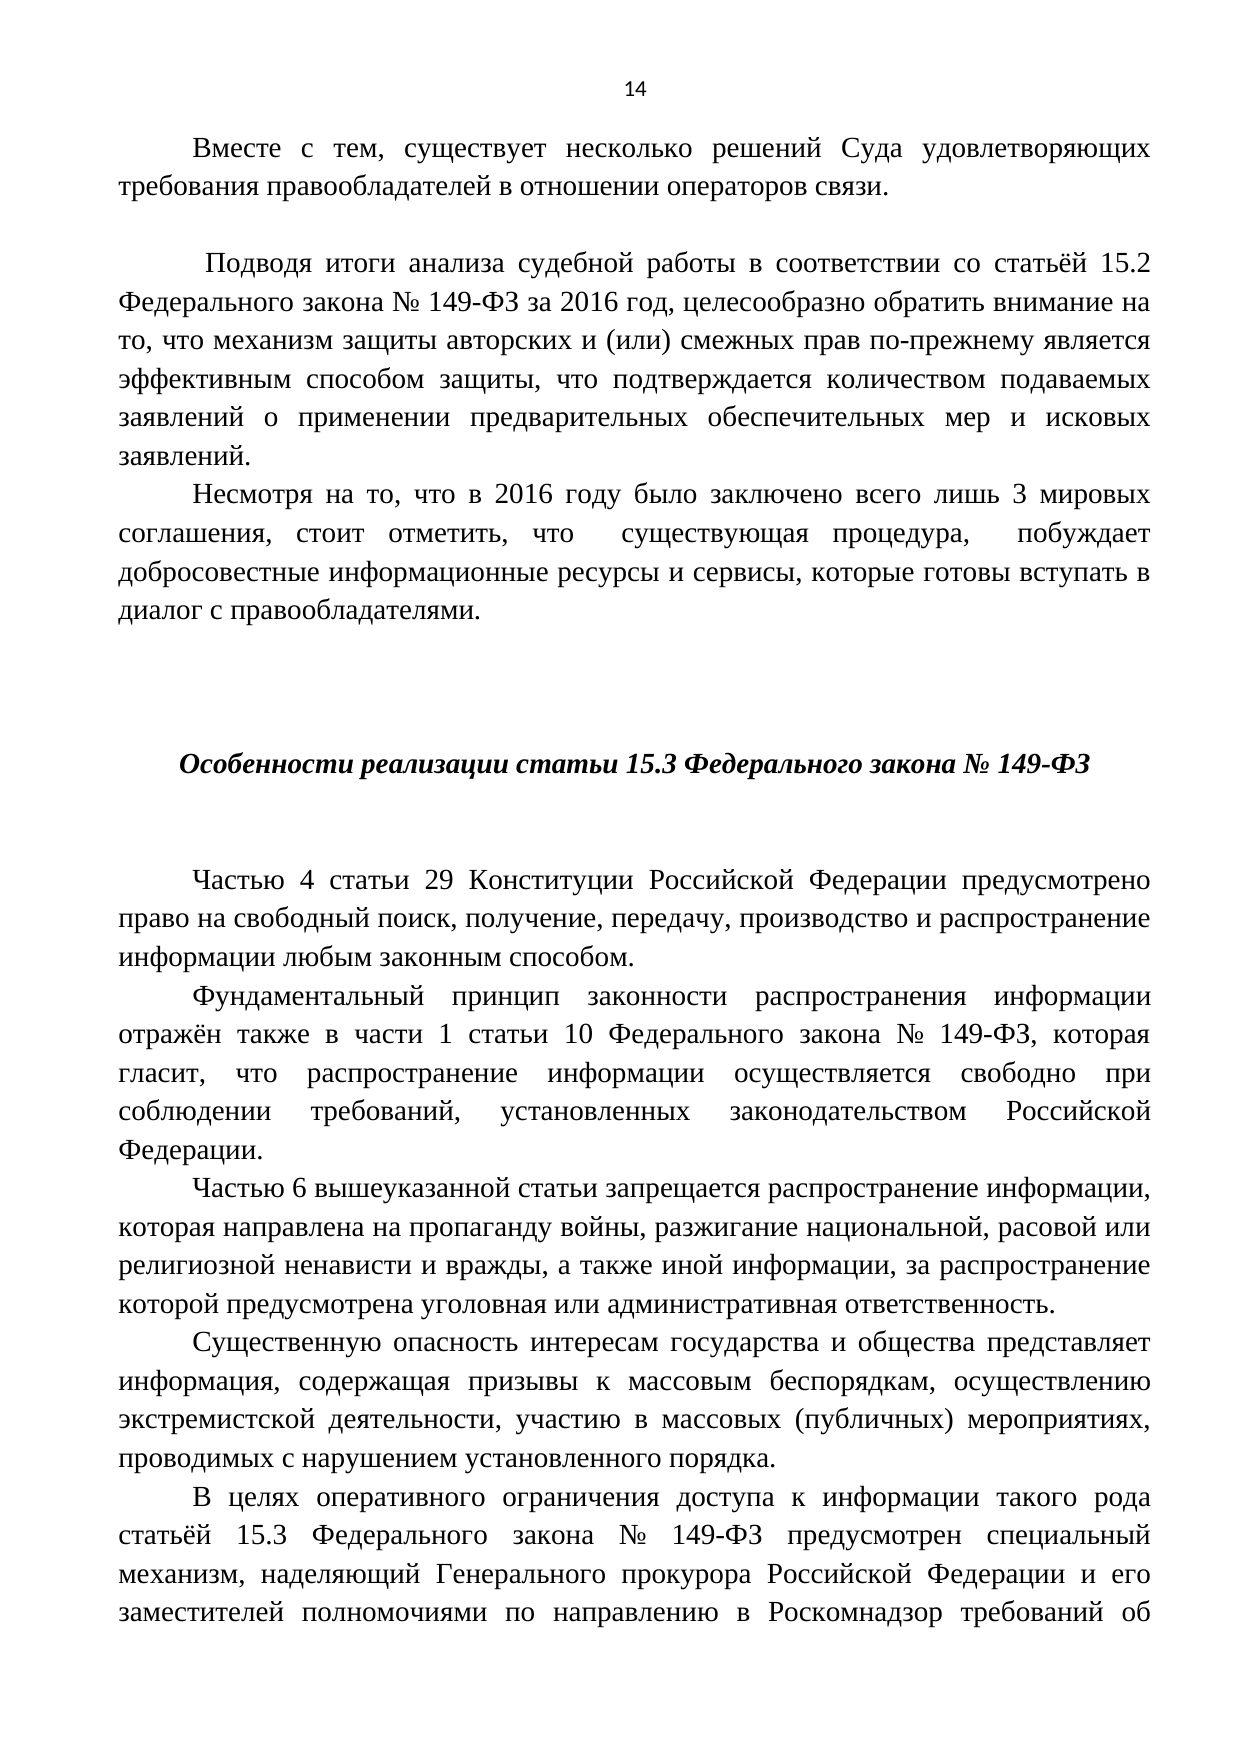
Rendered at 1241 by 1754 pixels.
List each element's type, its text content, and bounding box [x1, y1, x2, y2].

text Вместе с тем, существует несколько решений Суда удовлетворяющих требования правообладателей в отношении операторов связи. [118, 130, 1152, 202]
text Особенности реализации статьи 15.3 Федерального закона № 149-ФЗ [118, 746, 1152, 780]
text Подводя итоги анализа судебной работы в соответствии со статьёй 15.2 Федерального закона № 149-ФЗ за 2016 год, целесообразно обратить внимание на то, что механизм защиты авторских и (или) смежных прав по-прежнему является эффективным способом защиты, что подтверждается количеством подаваемых заявлений о применении предварительных обеспечительных мер и исковых заявлений. [118, 245, 1152, 472]
text Частью 6 вышеуказанной статьи запрещается распространение информации, которая направлена на пропаганду войны, разжигание национальной, расовой или религиозной ненависти и вражды, а также иной информации, за распространение которой предусмотрена уголовная или административная ответственность. [118, 1170, 1152, 1319]
text Частью 4 статьи 29 Конституции Российской Федерации предусмотрено право на свободный поиск, получение, передачу, производство и распространение информации любым законным способом. [118, 862, 1152, 973]
text Фундаментальный принцип законности распространения информации отражён также в части 1 статьи 10 Федерального закона № 149-ФЗ, которая гласит, что распространение информации осуществляется свободно при соблюдении требований, установленных законодательством Российской Федерации. [118, 978, 1152, 1165]
text Существенную опасность интересам государства и общества представляет информация, содержащая призывы к массовым беспорядкам, осуществлению экстремистской деятельности, участию в массовых (публичных) мероприятиях, проводимых с нарушением установленного порядка. [118, 1324, 1152, 1474]
text Несмотря на то, что в 2016 году было заключено всего лишь 3 мировых соглашения, стоит отметить, что существующая процедура, побуждает добросовестные информационные ресурсы и сервисы, которые готовы вступать в диалог с правообладателями. [118, 477, 1152, 626]
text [118, 1479, 1152, 1628]
